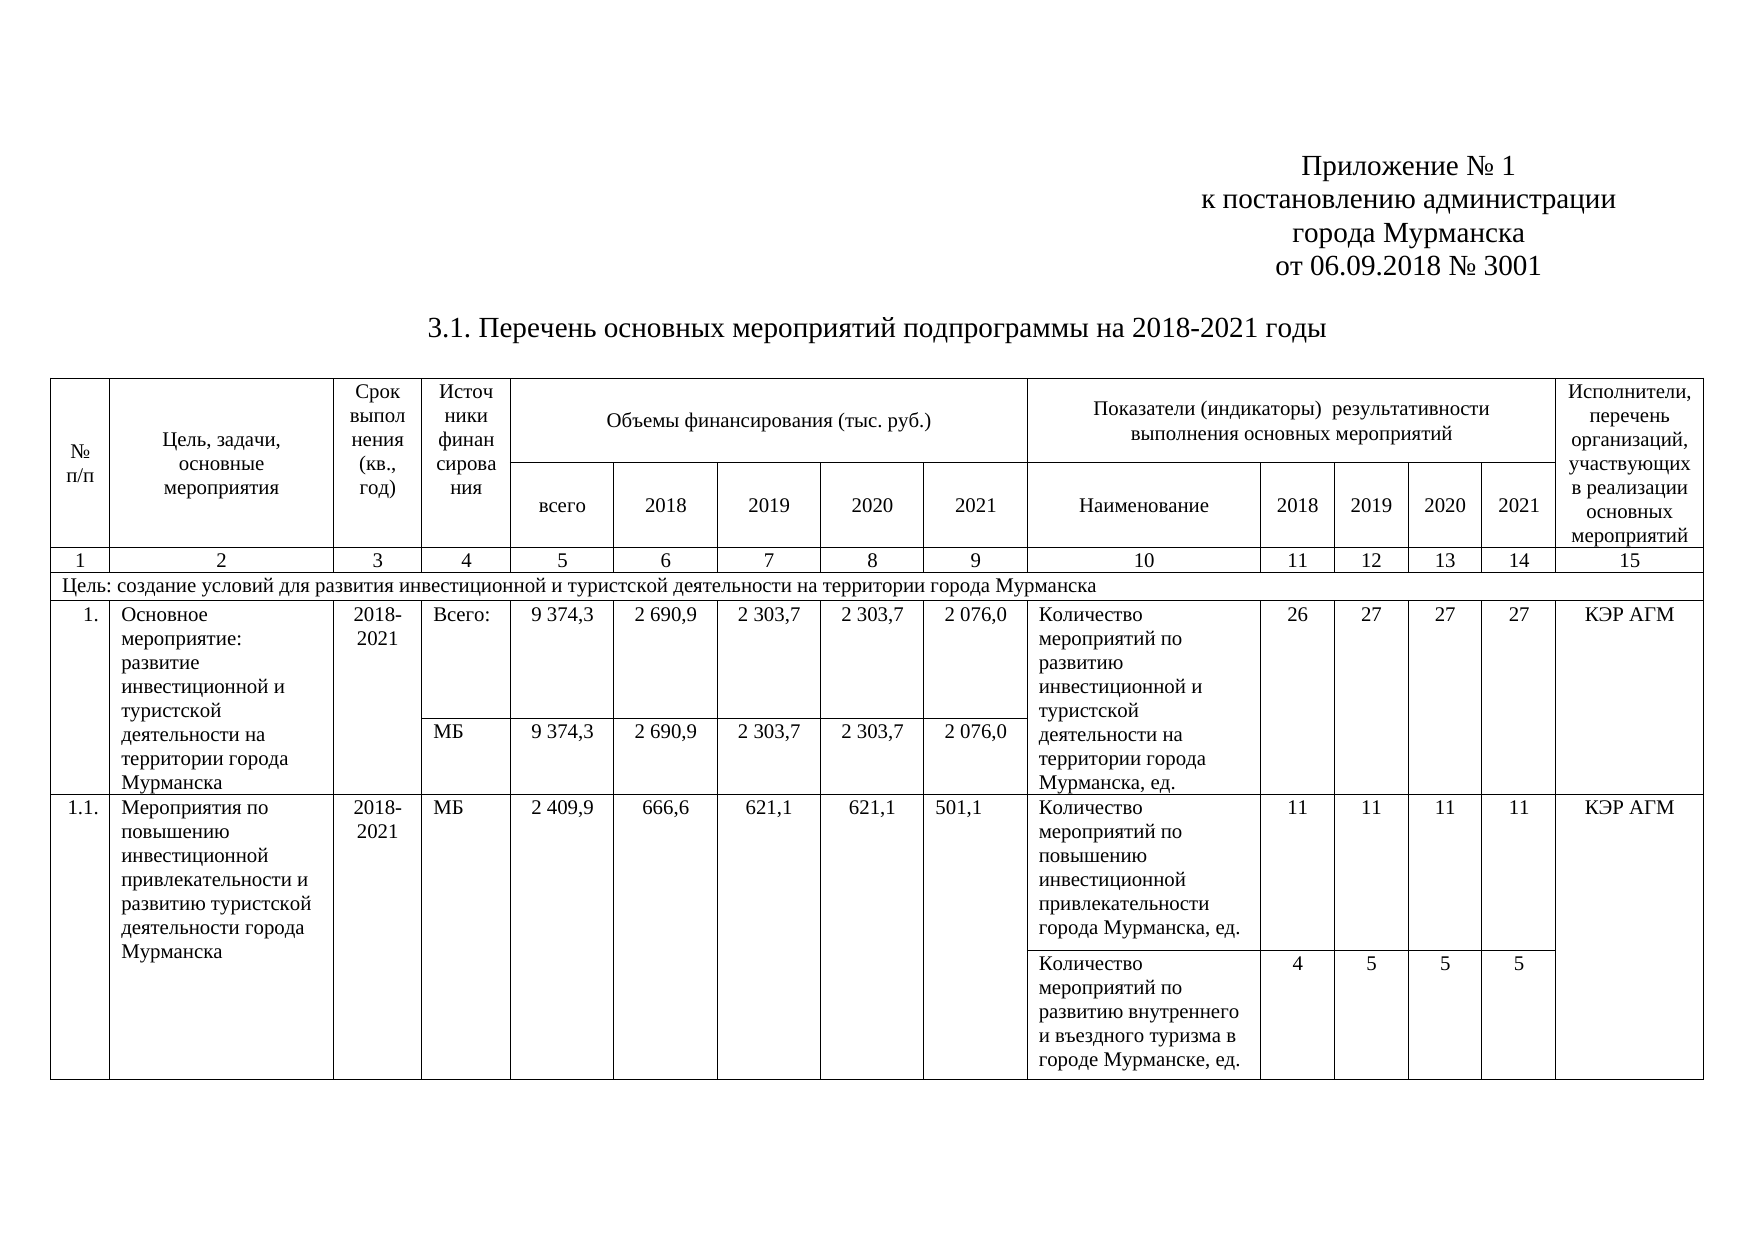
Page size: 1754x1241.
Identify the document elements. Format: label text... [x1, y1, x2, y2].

table_header Источ ники финан сирования [422, 379, 510, 547]
table_cell 2020 [1409, 463, 1481, 547]
table_cell 27 [1335, 601, 1408, 794]
text 3.1. Перечень основных мероприятий подпрограммы на 2018-2021 годы [118, 311, 1636, 344]
text Приложение № 1 [1181, 148, 1636, 181]
table_header Показатели (индикаторы) результативности выполнения основных мероприятий [1028, 379, 1555, 462]
table_cell 2020 [821, 463, 923, 547]
table_cell 2 076,0 [924, 601, 1027, 718]
table_cell 10 [1028, 548, 1260, 572]
table_cell Количество мероприятий по развитию инвестиционной и туристской деятельности на территории города Мурманска, ед. [1028, 601, 1260, 794]
table_cell 4 [1261, 951, 1334, 1079]
table_cell Наименование [1028, 463, 1260, 547]
table_cell 621,1 [718, 795, 820, 1079]
table_cell 3 [334, 548, 421, 572]
table_cell Основное мероприятие: развитие инвестиционной и туристской деятельности на территории города Мурманска [110, 601, 333, 794]
table_cell 2018-2021 [334, 795, 421, 1079]
table_cell 11 [1261, 795, 1334, 950]
table_cell 13 [1409, 548, 1481, 572]
table_header № п/п [51, 379, 109, 547]
table_cell КЭР АГМ [1556, 601, 1703, 794]
table_cell 2021 [1482, 463, 1555, 547]
table_cell 2018 [614, 463, 717, 547]
table_cell 2021 [924, 463, 1027, 547]
table_cell 2 076,0 [924, 719, 1027, 794]
table_cell 1 [51, 548, 109, 572]
table_cell 5 [1409, 951, 1481, 1079]
table_cell 2 303,7 [718, 601, 820, 718]
table_cell Цель: создание условий для развития инвестиционной и туристской деятельности на территории города Мурманска [51, 573, 1703, 600]
table_cell 26 [1261, 601, 1334, 794]
table_cell 2 409,9 [511, 795, 613, 1079]
table_cell 12 [1335, 548, 1408, 572]
table_cell всего [511, 463, 613, 547]
table_cell 2018 [1261, 463, 1334, 547]
table_cell 2 303,7 [821, 719, 923, 794]
text к постановлению администрации [1181, 181, 1636, 215]
table_cell Количество мероприятий по повышению инвестиционной привлекательности города Мурманска, ед. [1028, 795, 1260, 950]
table_cell 666,6 [614, 795, 717, 1079]
table_header Исполнители, перечень организаций, участвующих в реализации основных мероприятий [1556, 379, 1703, 547]
table_cell 5 [1482, 951, 1555, 1079]
table_cell КЭР АГМ [1556, 795, 1703, 1079]
table_cell Количество мероприятий по развитию внутреннего и въездного туризма в городе Мурманске, ед. [1028, 951, 1260, 1079]
table_cell 27 [1482, 601, 1555, 794]
table_cell 6 [614, 548, 717, 572]
table_cell Мероприятия по повышению инвестиционной привлекательности и развитию туристской деятельности города Мурманска [110, 795, 333, 1079]
table_cell 501,1 [924, 795, 1027, 1079]
table_header Объемы финансирования (тыс. руб.) [511, 379, 1027, 462]
table_cell 2019 [718, 463, 820, 547]
table_cell 2 303,7 [821, 601, 923, 718]
table_cell 1.1. [51, 795, 109, 1079]
table_cell 2 [110, 548, 333, 572]
table_cell Всего: [422, 601, 510, 718]
table_cell 2 303,7 [718, 719, 820, 794]
table_cell 7 [718, 548, 820, 572]
table_cell 9 [924, 548, 1027, 572]
table_cell 5 [1335, 951, 1408, 1079]
table_cell 2019 [1335, 463, 1408, 547]
table_cell 8 [821, 548, 923, 572]
table_cell 9 374,3 [511, 601, 613, 718]
table_cell 5 [511, 548, 613, 572]
table_cell 14 [1482, 548, 1555, 572]
table_cell 11 [1409, 795, 1481, 950]
table_cell 27 [1409, 601, 1481, 794]
table_cell 2018-2021 [334, 601, 421, 794]
table_cell 621,1 [821, 795, 923, 1079]
table_cell 11 [1482, 795, 1555, 950]
table_cell МБ [422, 719, 510, 794]
text от 06.09.2018 № 3001 [1181, 248, 1636, 282]
table_cell 15 [1556, 548, 1703, 572]
table_cell 2 690,9 [614, 719, 717, 794]
table_header Срок выполнения (кв., год) [334, 379, 421, 547]
table_cell МБ [422, 795, 510, 1079]
table_cell 9 374,3 [511, 719, 613, 794]
table_cell 1. [51, 601, 109, 794]
text города Мурманска [1181, 215, 1636, 248]
table_cell 4 [422, 548, 510, 572]
table_cell 11 [1335, 795, 1408, 950]
table_cell 11 [1261, 548, 1334, 572]
table_cell 2 690,9 [614, 601, 717, 718]
table_header Цель, задачи, основные мероприятия [110, 379, 333, 547]
